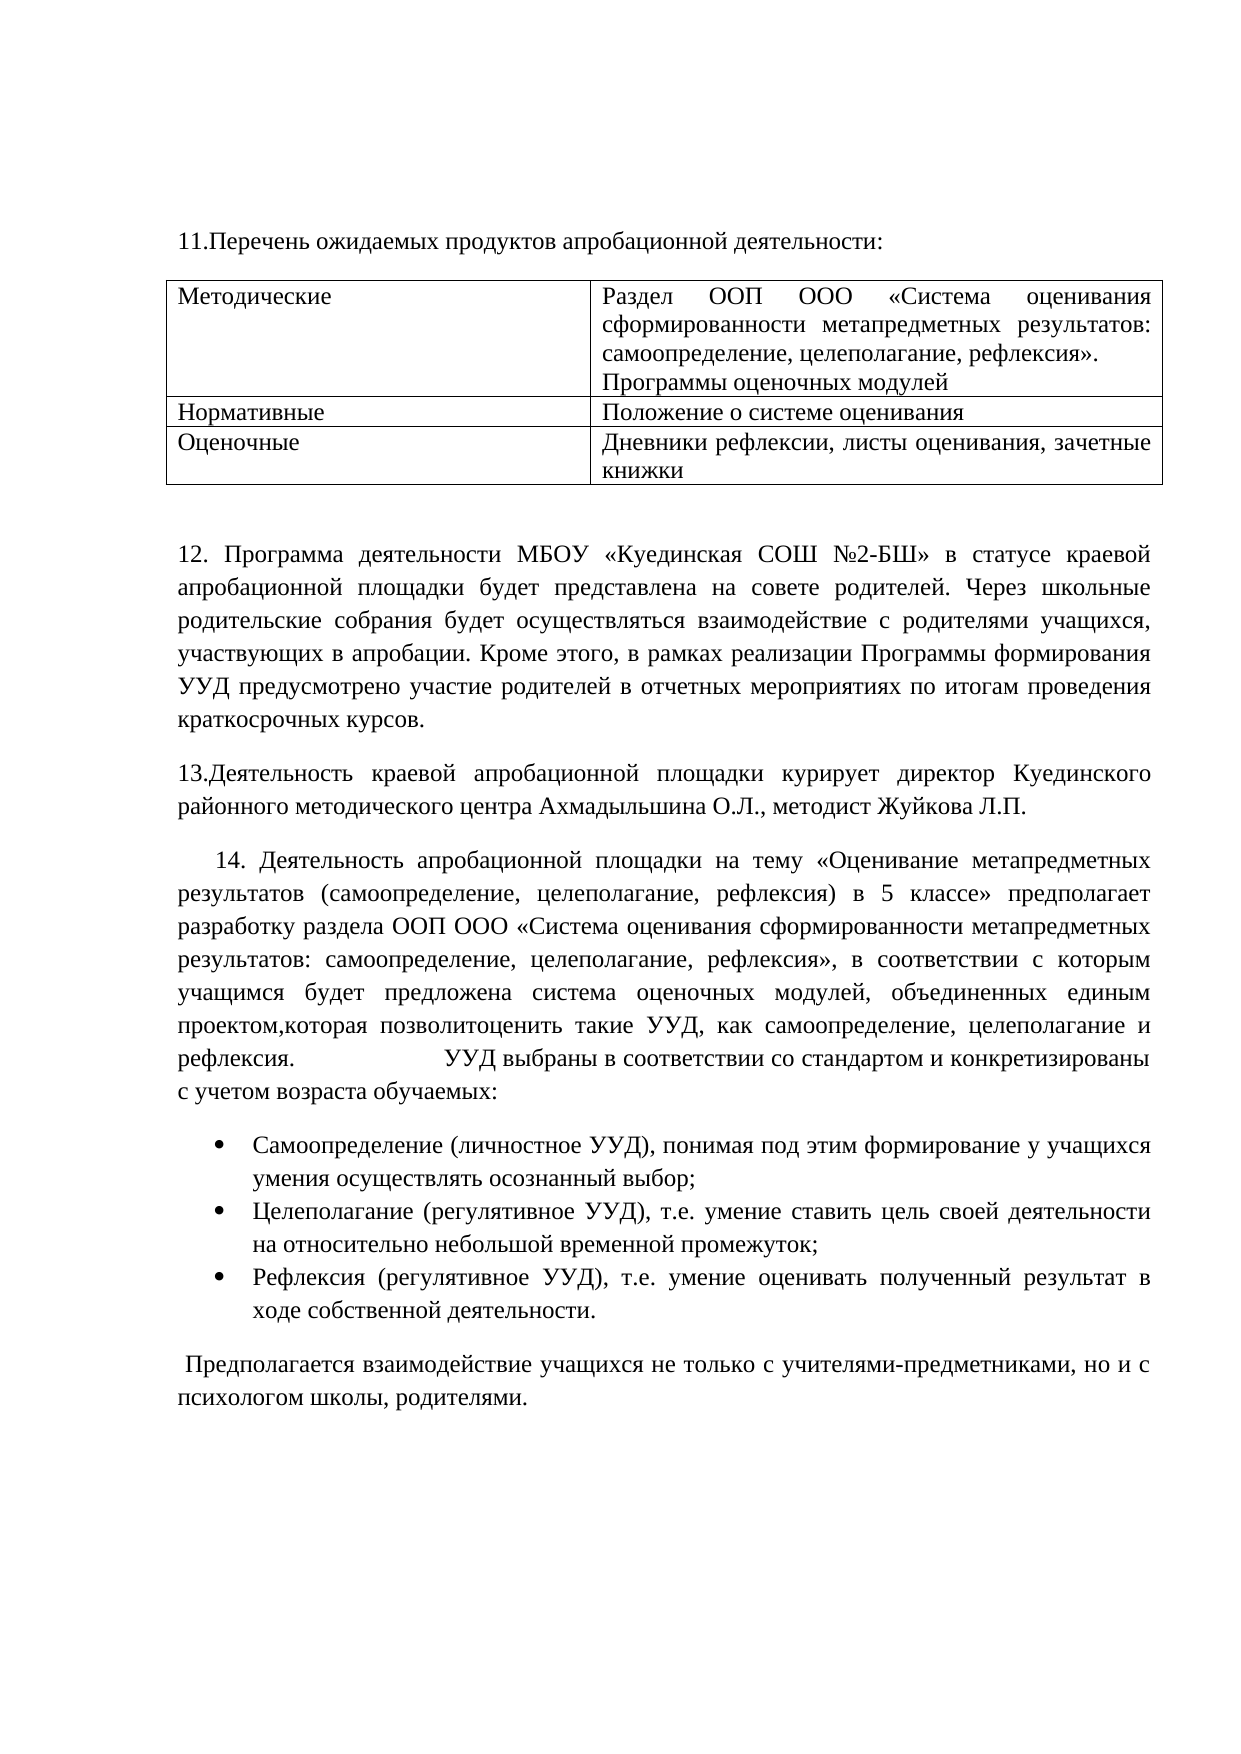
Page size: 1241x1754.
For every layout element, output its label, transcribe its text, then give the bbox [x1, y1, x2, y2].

list Целеполагание (регулятивное УУД), т.е. умение ставить цель своей деятельности на относительно небольшой временной промежуток; [215, 1196, 1152, 1258]
table_cell Положение о системе оценивания [591, 397, 1162, 426]
table_header Методические [167, 281, 590, 396]
text 14. Деятельность апробационной площадки на тему «Оценивание метапредметных результатов (самоопределение, целеполагание, рефлексия) в 5 классе» предполагает разработку раздела ООП ООО «Система оценивания сформированности метапредметных результатов: самоопределение, целеполагание, рефлексия», в соответствии с которым учащимся будет предложена система оценочных модулей, объединенных единым проектом,которая позволитоценить такие УУД, как самоопределение, целеполагание и рефлексия. УУД выбраны в соответствии со стандартом и конкретизированы с учетом возраста обучаемых: [177, 845, 1152, 1105]
text 11.Перечень ожидаемых продуктов апробационной деятельности: [177, 226, 1152, 254]
text 12. Программа деятельности МБОУ «Куединская СОШ №2-БШ» в статусе краевой апробационной площадки будет представлена на совете родителей. Через школьные родительские собрания будет осуществляться взаимодействие с родителями учащихся, участвующих в апробации. Кроме этого, в рамках реализации Программы формирования УУД предусмотрено участие родителей в отчетных мероприятиях по итогам проведения краткосрочных курсов. [177, 539, 1152, 733]
table_header Раздел ООП ООО «Система оценивания сформированности метапредметных результатов: самоопределение, целеполагание, рефлексия». Программы оценочных модулей [591, 281, 1162, 396]
table_cell Дневники рефлексии, листы оценивания, зачетные книжки [591, 427, 1162, 484]
table_cell Нормативные [167, 397, 590, 426]
text 13.Деятельность краевой апробационной площадки курирует директор Куединского районного методического центра Ахмадыльшина О.Л., методист Жуйкова Л.П. [177, 758, 1152, 820]
list Рефлексия (регулятивное УУД), т.е. умение оценивать полученный результат в ходе собственной деятельности. [215, 1262, 1152, 1324]
list Самоопределение (личностное УУД), понимая под этим формирование у учащихся умения осуществлять осознанный выбор; [215, 1130, 1152, 1192]
table_cell Оценочные [167, 427, 590, 484]
text Предполагается взаимодействие учащихся не только с учителями-предметниками, но и с психологом школы, родителями. [177, 1349, 1152, 1411]
